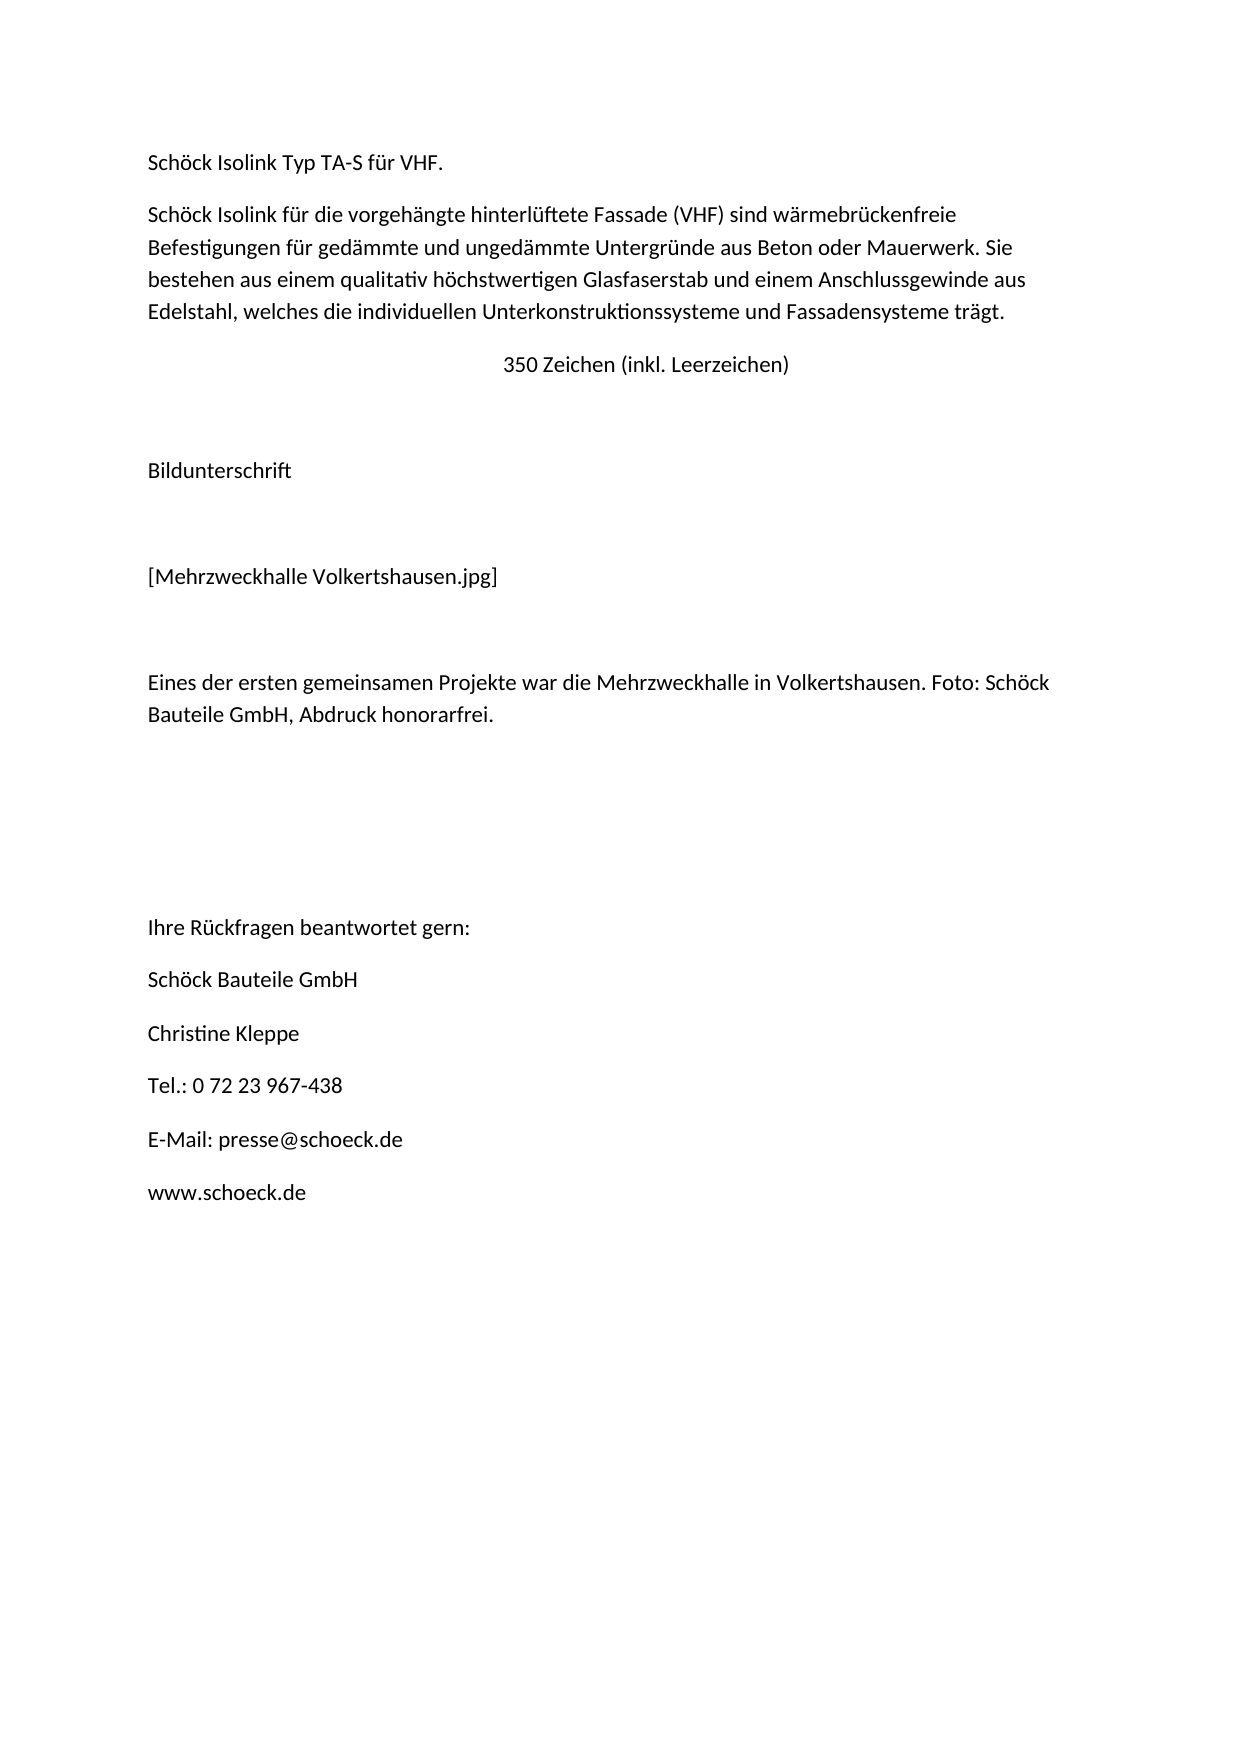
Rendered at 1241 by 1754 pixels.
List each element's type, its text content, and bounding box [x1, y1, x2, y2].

text Eines der ersten gemeinsamen Projekte war die Mehrzweckhalle in Volkertshausen. Foto: Schöck Bauteile GmbH, Abdruck honorarfrei. [148, 668, 1093, 728]
text Schöck Bauteile GmbH [148, 966, 1093, 994]
text E-Mail: presse@schoeck.de [148, 1125, 1093, 1153]
text [Mehrzweckhalle Volkertshausen.jpg] [148, 562, 1093, 590]
text www.schoeck.de [148, 1178, 1093, 1206]
text Schöck Isolink Typ TA-S für VHF. [148, 148, 1093, 176]
text Tel.: 0 72 23 967-438 [148, 1072, 1093, 1100]
text Christine Kleppe [148, 1019, 1093, 1047]
text Bildunterschrift [148, 456, 1093, 484]
text Ihre Rückfragen beantwortet gern: [148, 913, 1093, 941]
text Schöck Isolink für die vorgehängte hinterlüftete Fassade (VHF) sind wärmebrückenfreie Befestigungen für gedämmte und ungedämmte Untergründe aus Beton oder Mauerwerk. Sie bestehen aus einem qualitativ höchstwertigen Glasfaserstab und einem Anschlussgewinde aus Edelstahl, welches die individuellen Unterkonstruktionssysteme und Fassadensysteme trägt. [148, 201, 1093, 325]
text 350 Zeichen (inkl. Leerzeichen) [148, 350, 1093, 378]
